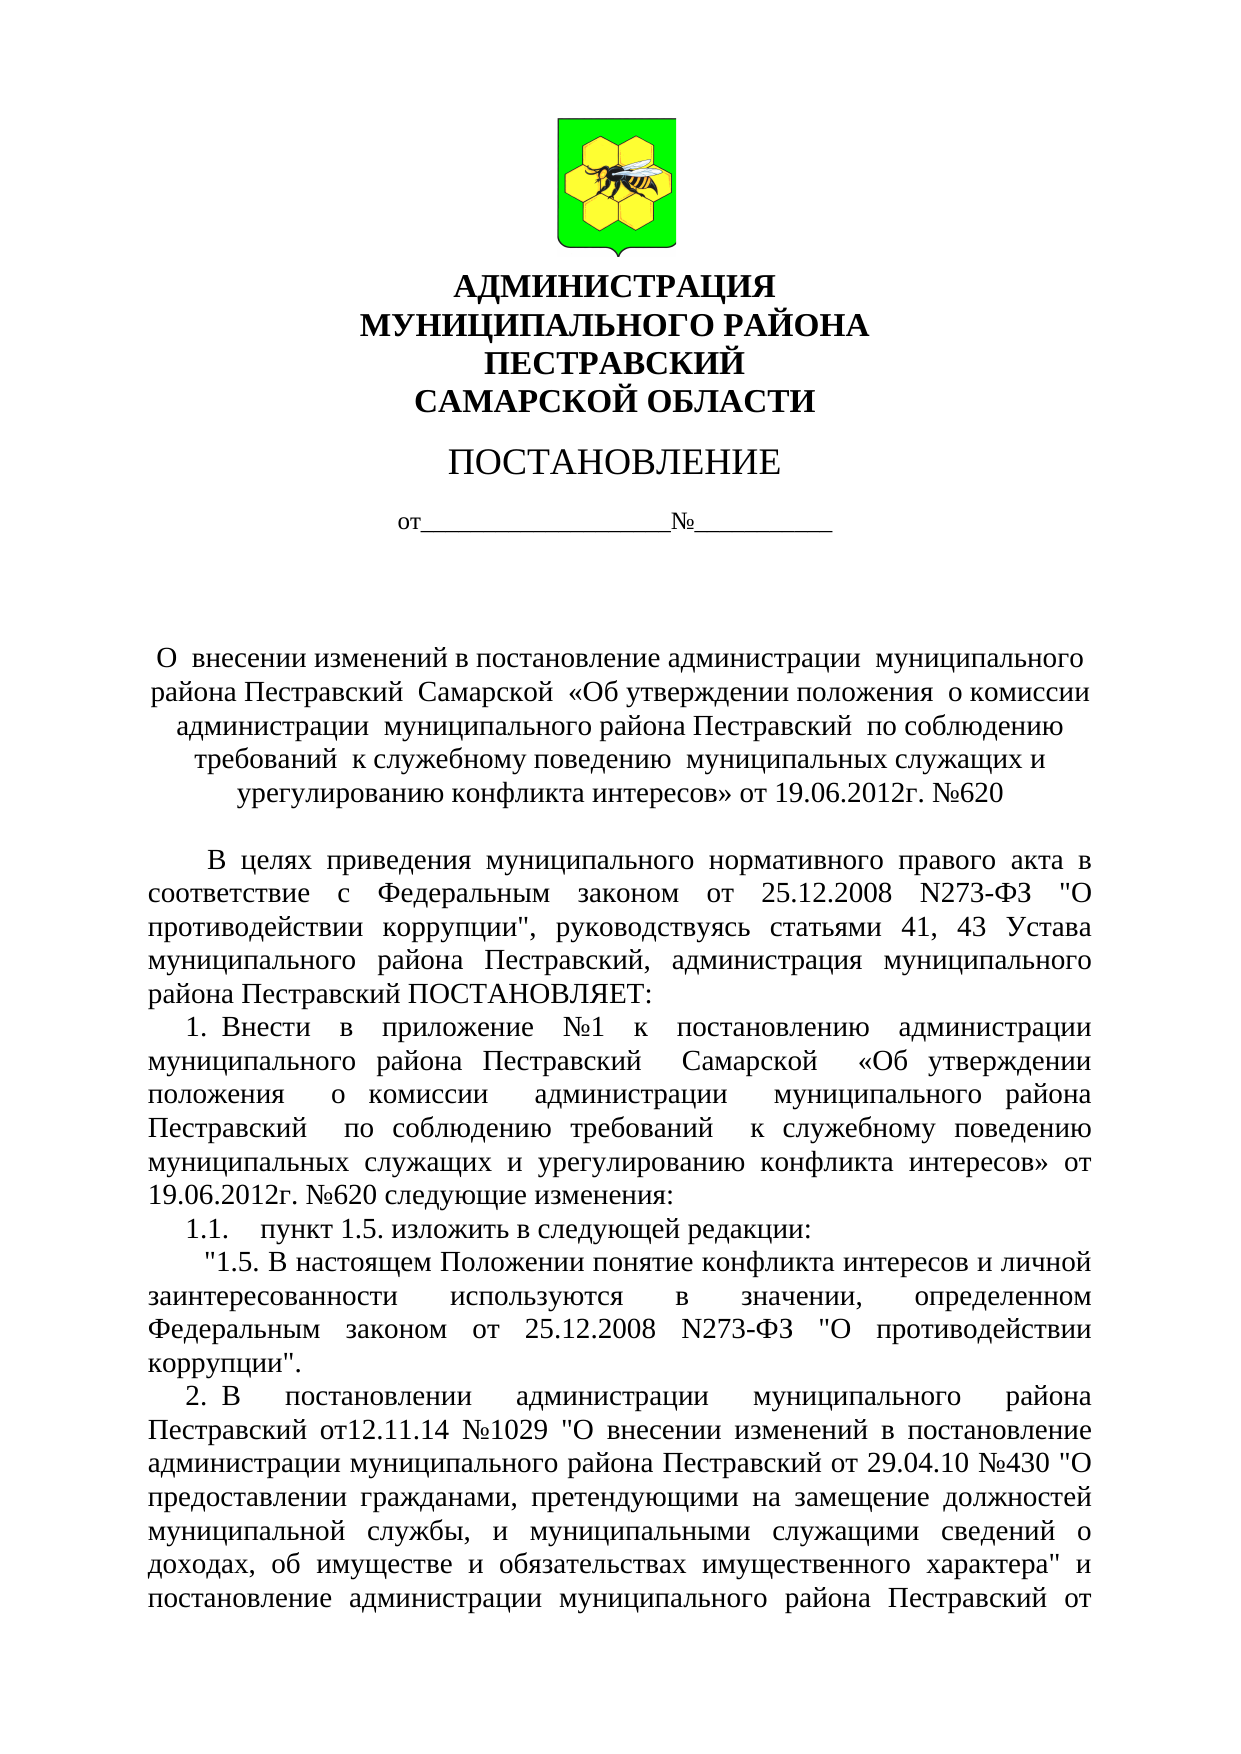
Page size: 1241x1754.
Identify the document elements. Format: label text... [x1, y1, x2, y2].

text "1.5. В настоящем Положении понятие конфликта интересов и личной заинтересованности используются в значении, определенном Федеральным законом от 25.12.2008 N273-ФЗ "О противодействии коррупции". [148, 1244, 1092, 1378]
text В целях приведения муниципального нормативного правого акта в соответствие с Федеральным законом от 25.12.2008 N273-ФЗ "О противодействии коррупции", руководствуясь статьями 41, 43 Устава муниципального района Пестравский, администрация муниципального района Пестравский ПОСТАНОВЛЯЕТ: [148, 842, 1092, 1009]
list Внести в приложение №1 к постановлению администрации муниципального района Пестравский Самарской «Об утверждении положения о комиссии администрации муниципального района Пестравский по соблюдению требований к служебному поведению муниципальных служащих и урегулированию конфликта интересов» от 19.06.2012г. №620 следующие изменения: [148, 1009, 1092, 1211]
list пункт 1.5. изложить в следующей редакции: [185, 1211, 1092, 1244]
picture [557, 118, 676, 257]
table_header АДМИНИСТРАЦИЯ МУНИЦИПАЛЬНОГО РАЙОНА ПЕСТРАВСКИЙ САМАРСКОЙ ОБЛАСТИ ПОСТАНОВЛЕНИЕ от____________________№___________ [136, 118, 1093, 641]
text О внесении изменений в постановление администрации муниципального района Пестравский Самарской «Об утверждении положения о комиссии администрации муниципального района Пестравский по соблюдению требований к служебному поведению муниципальных служащих и урегулированию конфликта интересов» от 19.06.2012г. №620 [148, 641, 1092, 808]
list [148, 1378, 1092, 1613]
